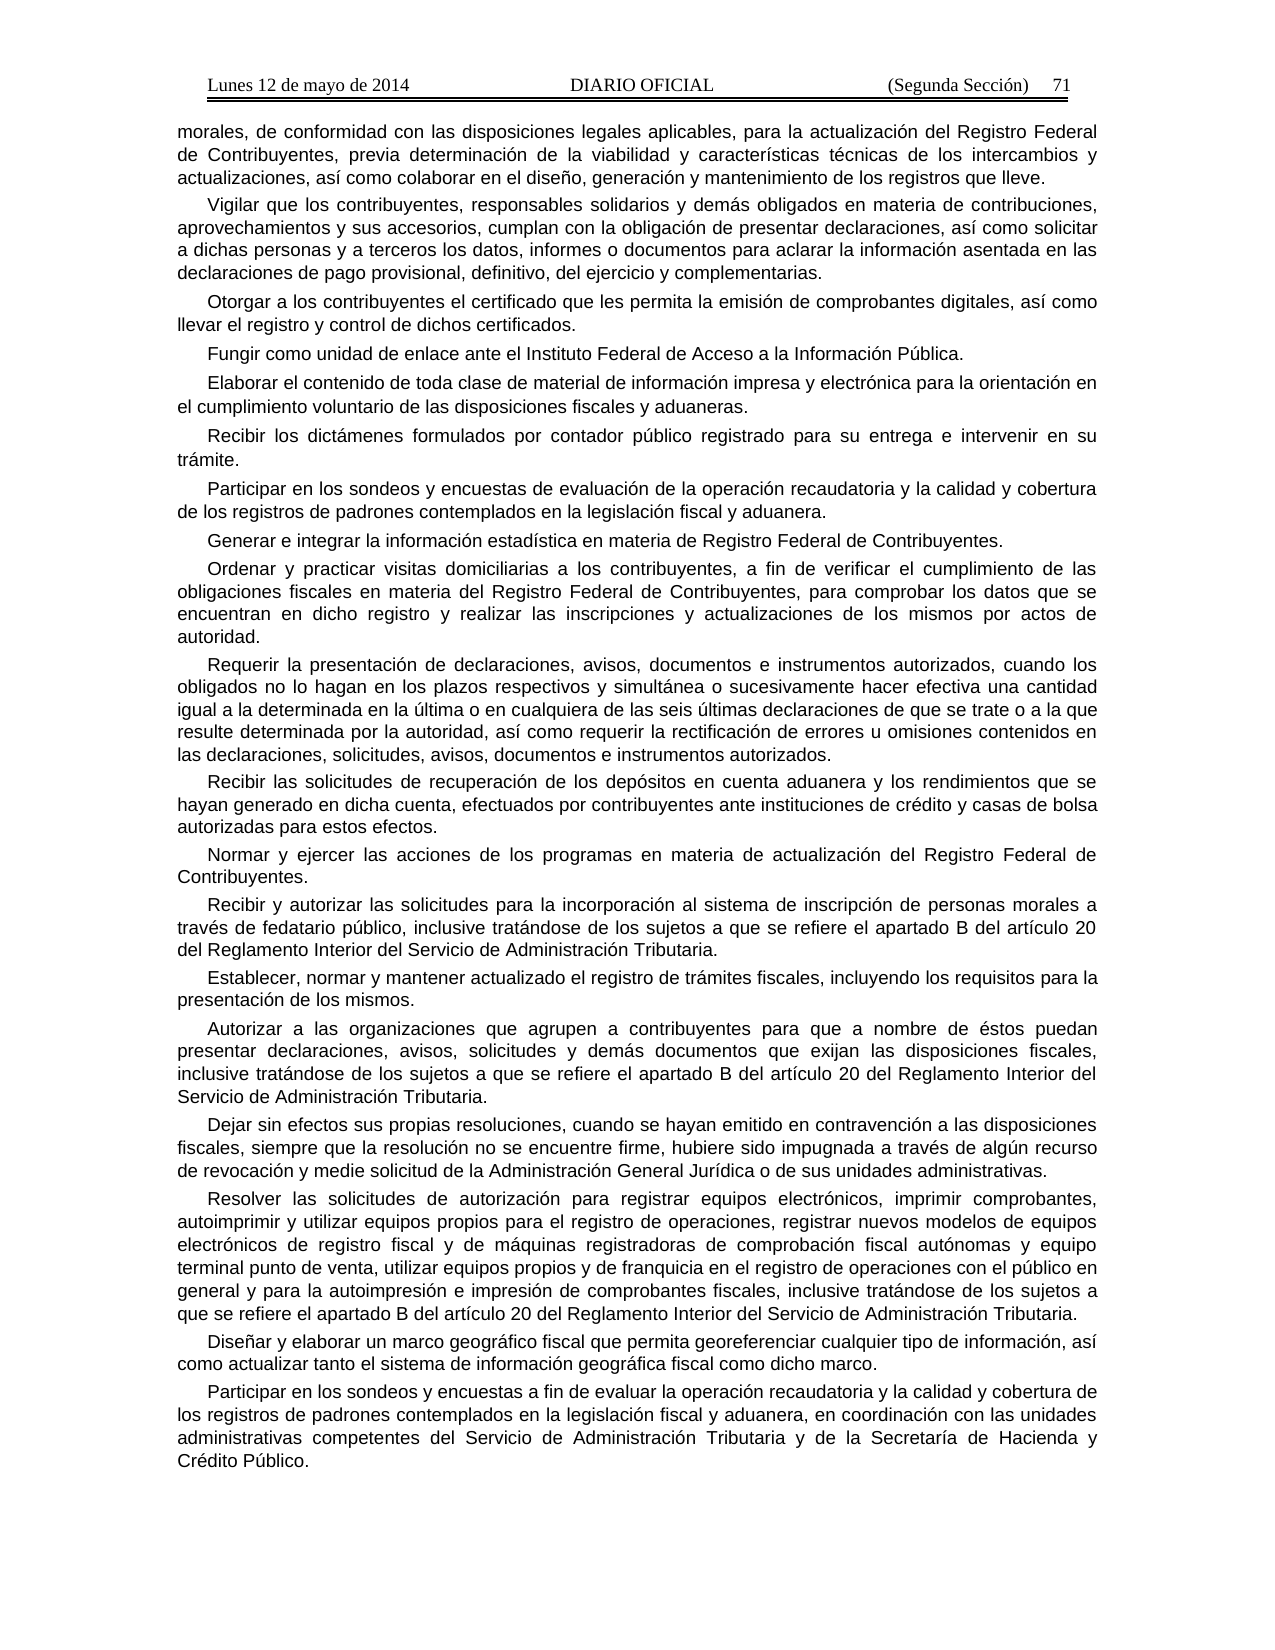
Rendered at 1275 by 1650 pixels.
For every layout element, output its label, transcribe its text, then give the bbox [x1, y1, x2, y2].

text Autorizar a las organizaciones que agrupen a contribuyentes para que a nombre de éstos puedan presentar declaraciones, avisos, solicitudes y demás documentos que exijan las disposiciones fiscales, inclusive tratándose de los sujetos a que se refiere el apartado B del artículo 20 del Reglamento Interior del Servicio de Administración Tributaria. [177, 1017, 1098, 1108]
text Otorgar a los contribuyentes el certificado que les permita la emisión de comprobantes digitales, así como llevar el registro y control de dichos certificados. [177, 289, 1098, 337]
text Dejar sin efectos sus propias resoluciones, cuando se hayan emitido en contravención a las disposiciones fiscales, siempre que la resolución no se encuentre firme, hubiere sido impugnada a través de algún recurso de revocación y medie solicitud de la Administración General Jurídica o de sus unidades administrativas. [177, 1113, 1098, 1182]
text Ordenar y practicar visitas domiciliarias a los contribuyentes, a fin de verificar el cumplimiento de las obligaciones fiscales en materia del Registro Federal de Contribuyentes, para comprobar los datos que se encuentran en dicho registro y realizar las inscripciones y actualizaciones de los mismos por actos de autoridad. [177, 558, 1098, 648]
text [177, 120, 1098, 189]
text Participar en los sondeos y encuestas de evaluación de la operación recaudatoria y la calidad y cobertura de los registros de padrones contemplados en la legislación fiscal y aduanera. [177, 476, 1098, 524]
text Vigilar que los contribuyentes, responsables solidarios y demás obligados en materia de contribuciones, aprovechamientos y sus accesorios, cumplan con la obligación de presentar declaraciones, así como solicitar a dichas personas y a terceros los datos, informes o documentos para aclarar la información asentada en las declaraciones de pago provisional, definitivo, del ejercicio y complementarias. [177, 194, 1098, 284]
text Fungir como unidad de enlace ante el Instituto Federal de Acceso a la Información Pública. [177, 342, 1098, 366]
text Recibir y autorizar las solicitudes para la incorporación al sistema de inscripción de personas morales a través de fedatario público, inclusive tratándose de los sujetos a que se refiere el apartado B del artículo 20 del Reglamento Interior del Servicio de Administración Tributaria. [177, 894, 1098, 961]
text Elaborar el contenido de toda clase de material de información impresa y electrónica para la orientación en el cumplimiento voluntario de las disposiciones fiscales y aduaneras. [177, 371, 1098, 418]
text Recibir los dictámenes formulados por contador público registrado para su entrega e intervenir en su trámite. [177, 423, 1098, 471]
text Normar y ejercer las acciones de los programas en materia de actualización del Registro Federal de Contribuyentes. [177, 843, 1098, 888]
text Resolver las solicitudes de autorización para registrar equipos electrónicos, imprimir comprobantes, autoimprimir y utilizar equipos propios para el registro de operaciones, registrar nuevos modelos de equipos electrónicos de registro fiscal y de máquinas registradoras de comprobación fiscal autónomas y equipo terminal punto de venta, utilizar equipos propios y de franquicia en el registro de operaciones con el público en general y para la autoimpresión e impresión de comprobantes fiscales, inclusive tratándose de los sujetos a que se refiere el apartado B del artículo 20 del Reglamento Interior del Servicio de Administración Tributaria. [177, 1187, 1098, 1325]
text Establecer, normar y mantener actualizado el registro de trámites fiscales, incluyendo los requisitos para la presentación de los mismos. [177, 966, 1098, 1011]
text Diseñar y elaborar un marco geográfico fiscal que permita georeferenciar cualquier tipo de información, así como actualizar tanto el sistema de información geográfica fiscal como dicho marco. [177, 1330, 1098, 1375]
text Requerir la presentación de declaraciones, avisos, documentos e instrumentos autorizados, cuando los obligados no lo hagan en los plazos respectivos y simultánea o sucesivamente hacer efectiva una cantidad igual a la determinada en la última o en cualquiera de las seis últimas declaraciones de que se trate o a la que resulte determinada por la autoridad, así como requerir la rectificación de errores u omisiones contenidos en las declaraciones, solicitudes, avisos, documentos e instrumentos autorizados. [177, 653, 1098, 766]
text Participar en los sondeos y encuestas a fin de evaluar la operación recaudatoria y la calidad y cobertura de los registros de padrones contemplados en la legislación fiscal y aduanera, en coordinación con las unidades administrativas competentes del Servicio de Administración Tributaria y de la Secretaría de Hacienda y Crédito Público. [177, 1380, 1098, 1472]
text Recibir las solicitudes de recuperación de los depósitos en cuenta aduanera y los rendimientos que se hayan generado en dicha cuenta, efectuados por contribuyentes ante instituciones de crédito y casas de bolsa autorizadas para estos efectos. [177, 771, 1098, 838]
text Generar e integrar la información estadística en materia de Registro Federal de Contribuyentes. [177, 529, 1098, 553]
